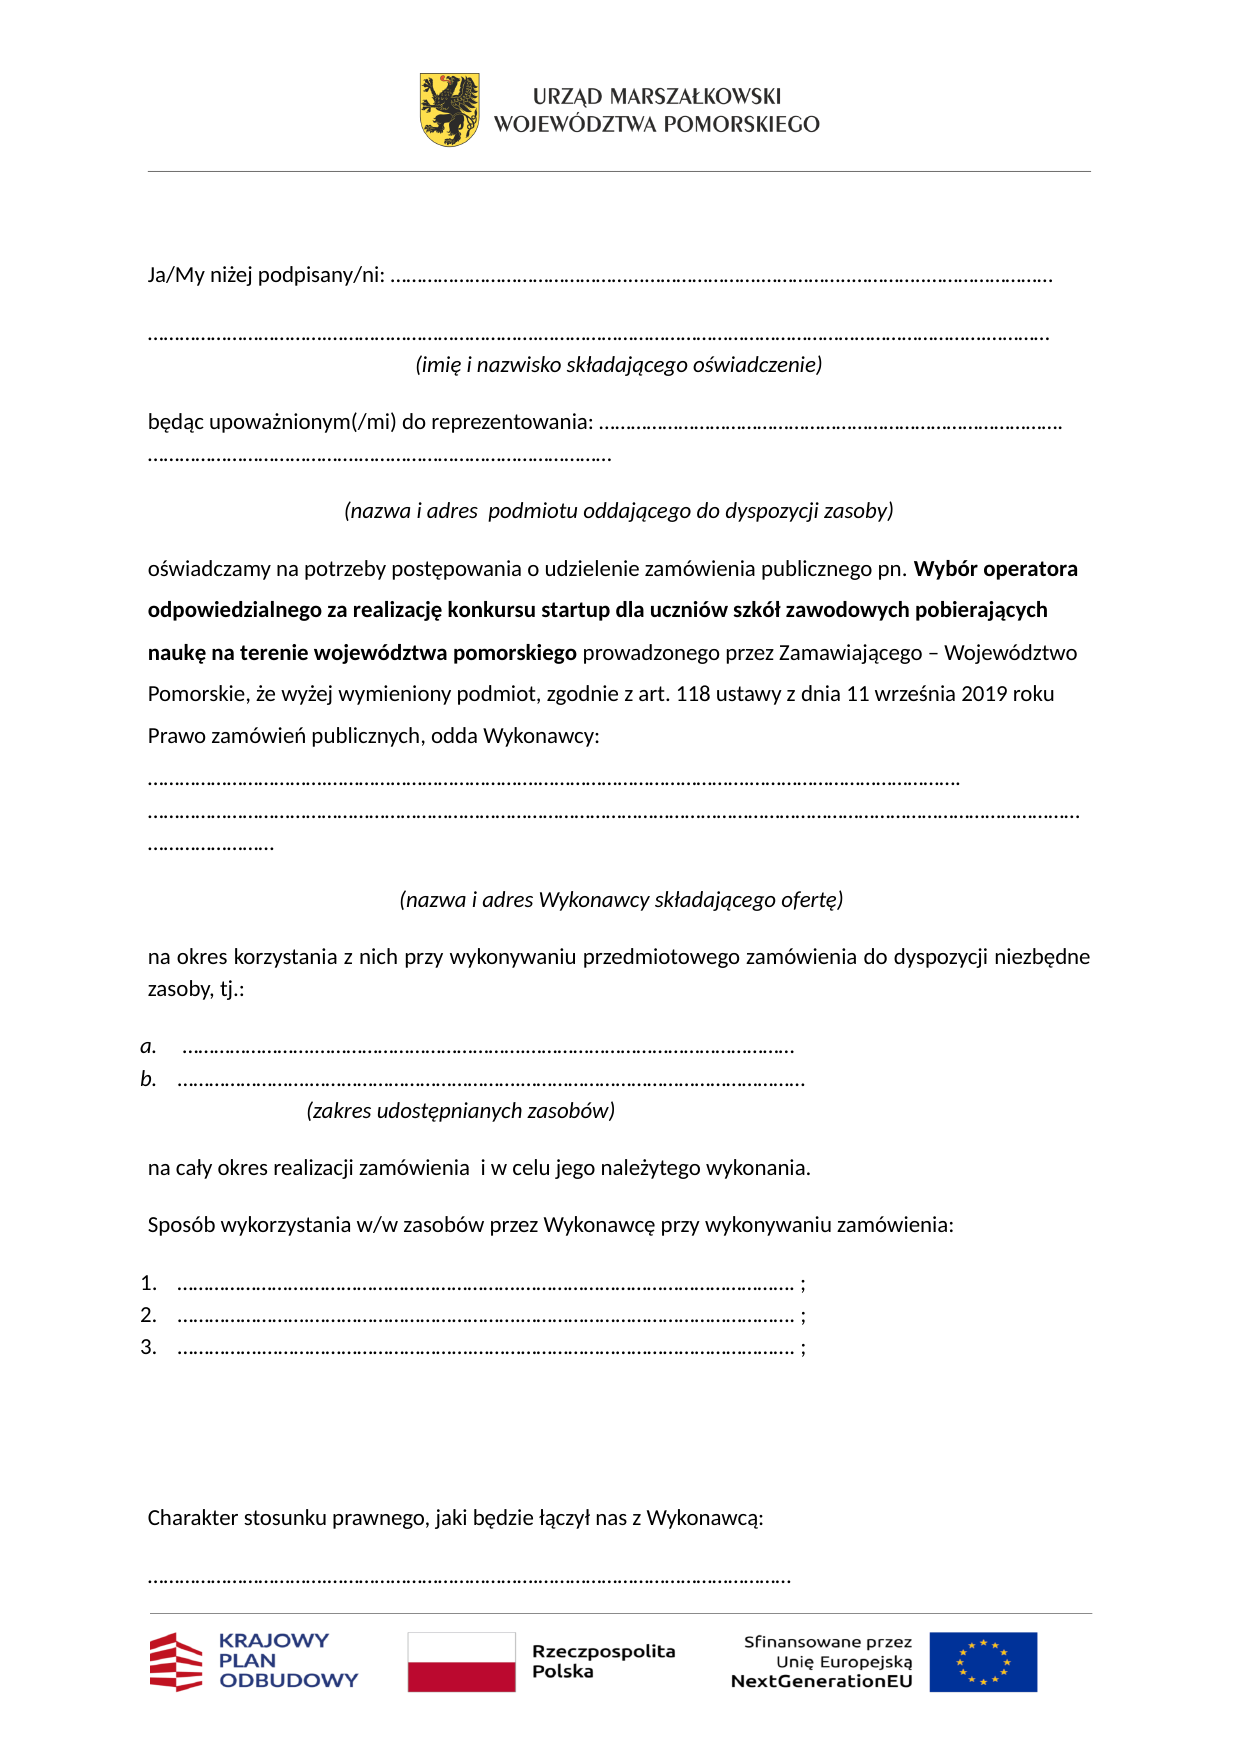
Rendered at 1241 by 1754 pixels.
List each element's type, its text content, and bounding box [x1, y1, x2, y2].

text Sposób wykorzystania w/w zasobów przez Wykonawcę przy wykonywaniu zamówienia: [148, 1210, 1093, 1238]
text na cały okres realizacji zamówienia i w celu jego należytego wykonania. [148, 1153, 1093, 1181]
list …………………….………………………………….…………………………………………… [140, 1032, 1093, 1060]
list …………………….………………………………….……………………………………………. ; [140, 1300, 1093, 1328]
list …………………….………………………………….……………………………………………. ; [140, 1268, 1093, 1296]
text (imię i nazwisko składającego oświadczenie) [148, 350, 1093, 378]
text oświadczamy na potrzeby postępowania o udzielenie zamówienia publicznego pn. Wybór operatora odpowiedzialnego za realizację konkursu startup dla uczniów szkół zawodowych pobierających naukę na terenie województwa pomorskiego prowadzonego przez Zamawiającego – Województwo Pomorskie, że wyżej wymieniony podmiot, zgodnie z art. 118 ustawy z dnia 11 września 2019 roku Prawo zamówień publicznych, odda Wykonawcy: [148, 554, 1093, 749]
text Ja/My niżej podpisany/ni: ………………………………………...………………….……………..…………..…………………… [148, 261, 1093, 288]
text …………………………….………………………………….………………………………………… [148, 1561, 1093, 1589]
text Charakter stosunku prawnego, jaki będzie łączył nas z Wykonawcą: [148, 1503, 1093, 1532]
text …………………………….………………………………….………………………………………………………………………….………… [148, 318, 1093, 346]
text będąc upoważnionym(/mi) do reprezentowania: …………………………………………………………………………….………………………………….………………………………………… [148, 407, 1093, 467]
list (zakres udostępnianych zasobów) [177, 1096, 1093, 1124]
picture [150, 1612, 1093, 1712]
list …………….………………………………….……………………………………………………. ; [140, 1332, 1093, 1360]
list …………………….………………………………….……………………………………………… [140, 1064, 1093, 1092]
text (nazwa i adres podmiotu oddającego do dyspozycji zasoby) [148, 496, 1093, 524]
picture [147, 73, 1092, 172]
text (nazwa i adres Wykonawcy składającego ofertę) [148, 885, 1093, 913]
text na okres korzystania z nich przy wykonywaniu przedmiotowego zamówienia do dyspozycji niezbędne zasoby, tj.: [148, 942, 1093, 1002]
text …………………………….………………………………….………………………………….………………………………….………………………………………………………………………………………………………………………………………………………………………………… [148, 763, 1093, 856]
